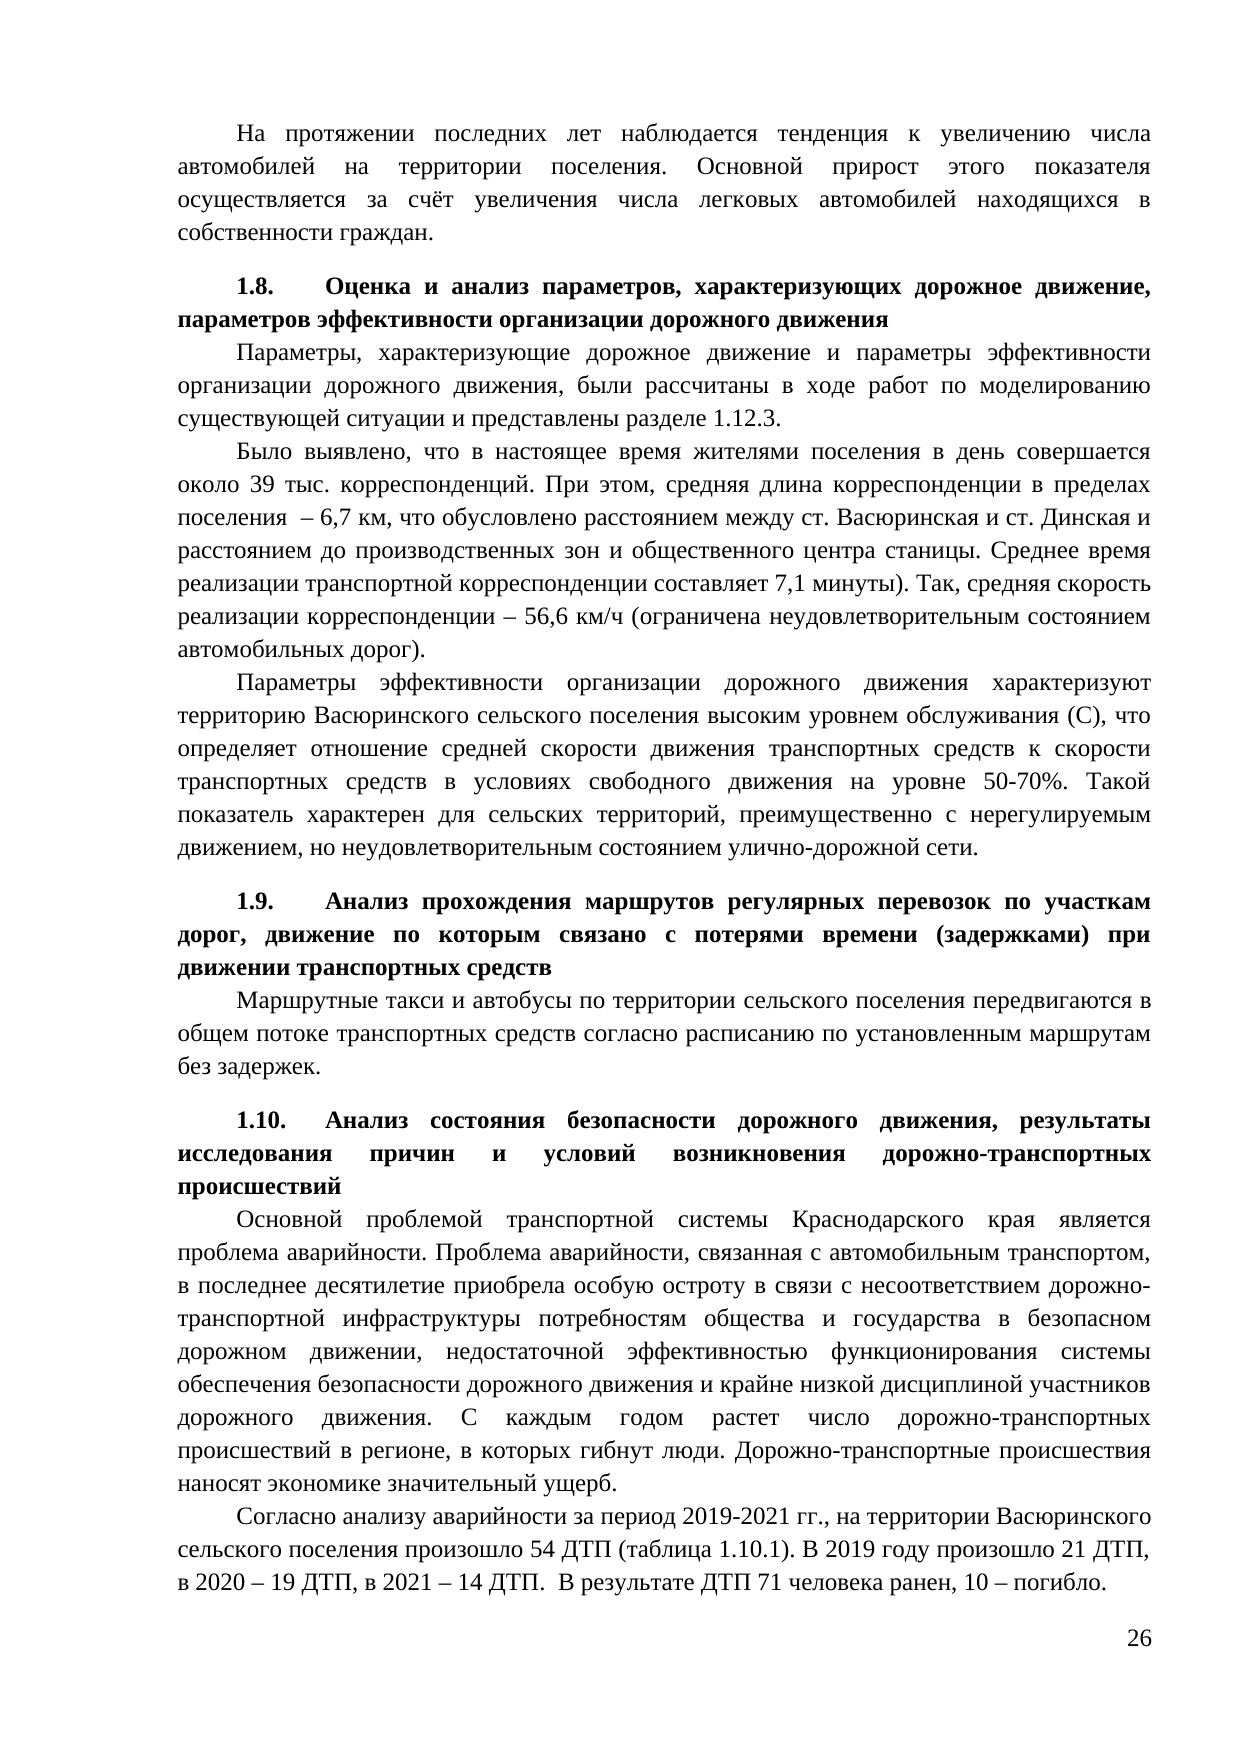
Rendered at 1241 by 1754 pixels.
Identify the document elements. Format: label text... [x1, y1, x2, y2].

subtitle Оценка и анализ параметров, характеризующих дорожное движение, параметров эффективности организации дорожного движения [177, 271, 1152, 333]
text Согласно анализу аварийности за период 2019-2021 гг., на территории Васюринского сельского поселения произошло 54 ДТП (таблица 1.10.1). В 2019 году произошло 21 ДТП, в 2020 – 19 ДТП, в 2021 – 14 ДТП. В результате ДТП 71 человека ранен, 10 – погибло. [177, 1501, 1152, 1596]
subtitle Анализ состояния безопасности дорожного движения, результаты исследования причин и условий возникновения дорожно-транспортных происшествий [177, 1105, 1152, 1200]
text Параметры эффективности организации дорожного движения характеризуют территорию Васюринского сельского поселения высоким уровнем обслуживания (С), что определяет отношение средней скорости движения транспортных средств к скорости транспортных средств в условиях свободного движения на уровне 50-70%. Такой показатель характерен для сельских территорий, преимущественно с нерегулируемым движением, но неудовлетворительным состоянием улично-дорожной сети. [177, 667, 1152, 861]
subtitle Анализ прохождения маршрутов регулярных перевозок по участкам дорог, движение по которым связано с потерями времени (задержками) при движении транспортных средств [177, 886, 1152, 981]
text Маршрутные такси и автобусы по территории сельского поселения передвигаются в общем потоке транспортных средств согласно расписанию по установленным маршрутам без задержек. [177, 985, 1152, 1080]
text Параметры, характеризующие дорожное движение и параметры эффективности организации дорожного движения, были рассчитаны в ходе работ по моделированию существующей ситуации и представлены разделе 1.12.3. [177, 337, 1152, 432]
text Основной проблемой транспортной системы Краснодарского края является проблема аварийности. Проблема аварийности, связанная с автомобильным транспортом, в последнее десятилетие приобрела особую остроту в связи с несоответствием дорожно-транспортной инфраструктуры потребностям общества и государства в безопасном дорожном движении, недостаточной эффективностью функционирования системы обеспечения безопасности дорожного движения и крайне низкой дисциплиной участников дорожного движения. С каждым годом растет число дорожно-транспортных происшествий в регионе, в которых гибнут люди. Дорожно-транспортные происшествия наносят экономике значительный ущерб. [177, 1204, 1152, 1497]
text Было выявлено, что в настоящее время жителями поселения в день совершается около 39 тыс. корреспонденций. При этом, средняя длина корреспонденции в пределах поселения – 6,7 км, что обусловлено расстоянием между ст. Васюринская и ст. Динская и расстоянием до производственных зон и общественного центра станицы. Среднее время реализации транспортной корреспонденции составляет 7,1 минуты). Так, средняя скорость реализации корреспонденции – 56,6 км/ч (ограничена неудовлетворительным состоянием автомобильных дорог). [177, 436, 1152, 663]
text На протяжении последних лет наблюдается тенденция к увеличению числа автомобилей на территории поселения. Основной прирост этого показателя осуществляется за счёт увеличения числа легковых автомобилей находящихся в собственности граждан. [177, 118, 1152, 246]
